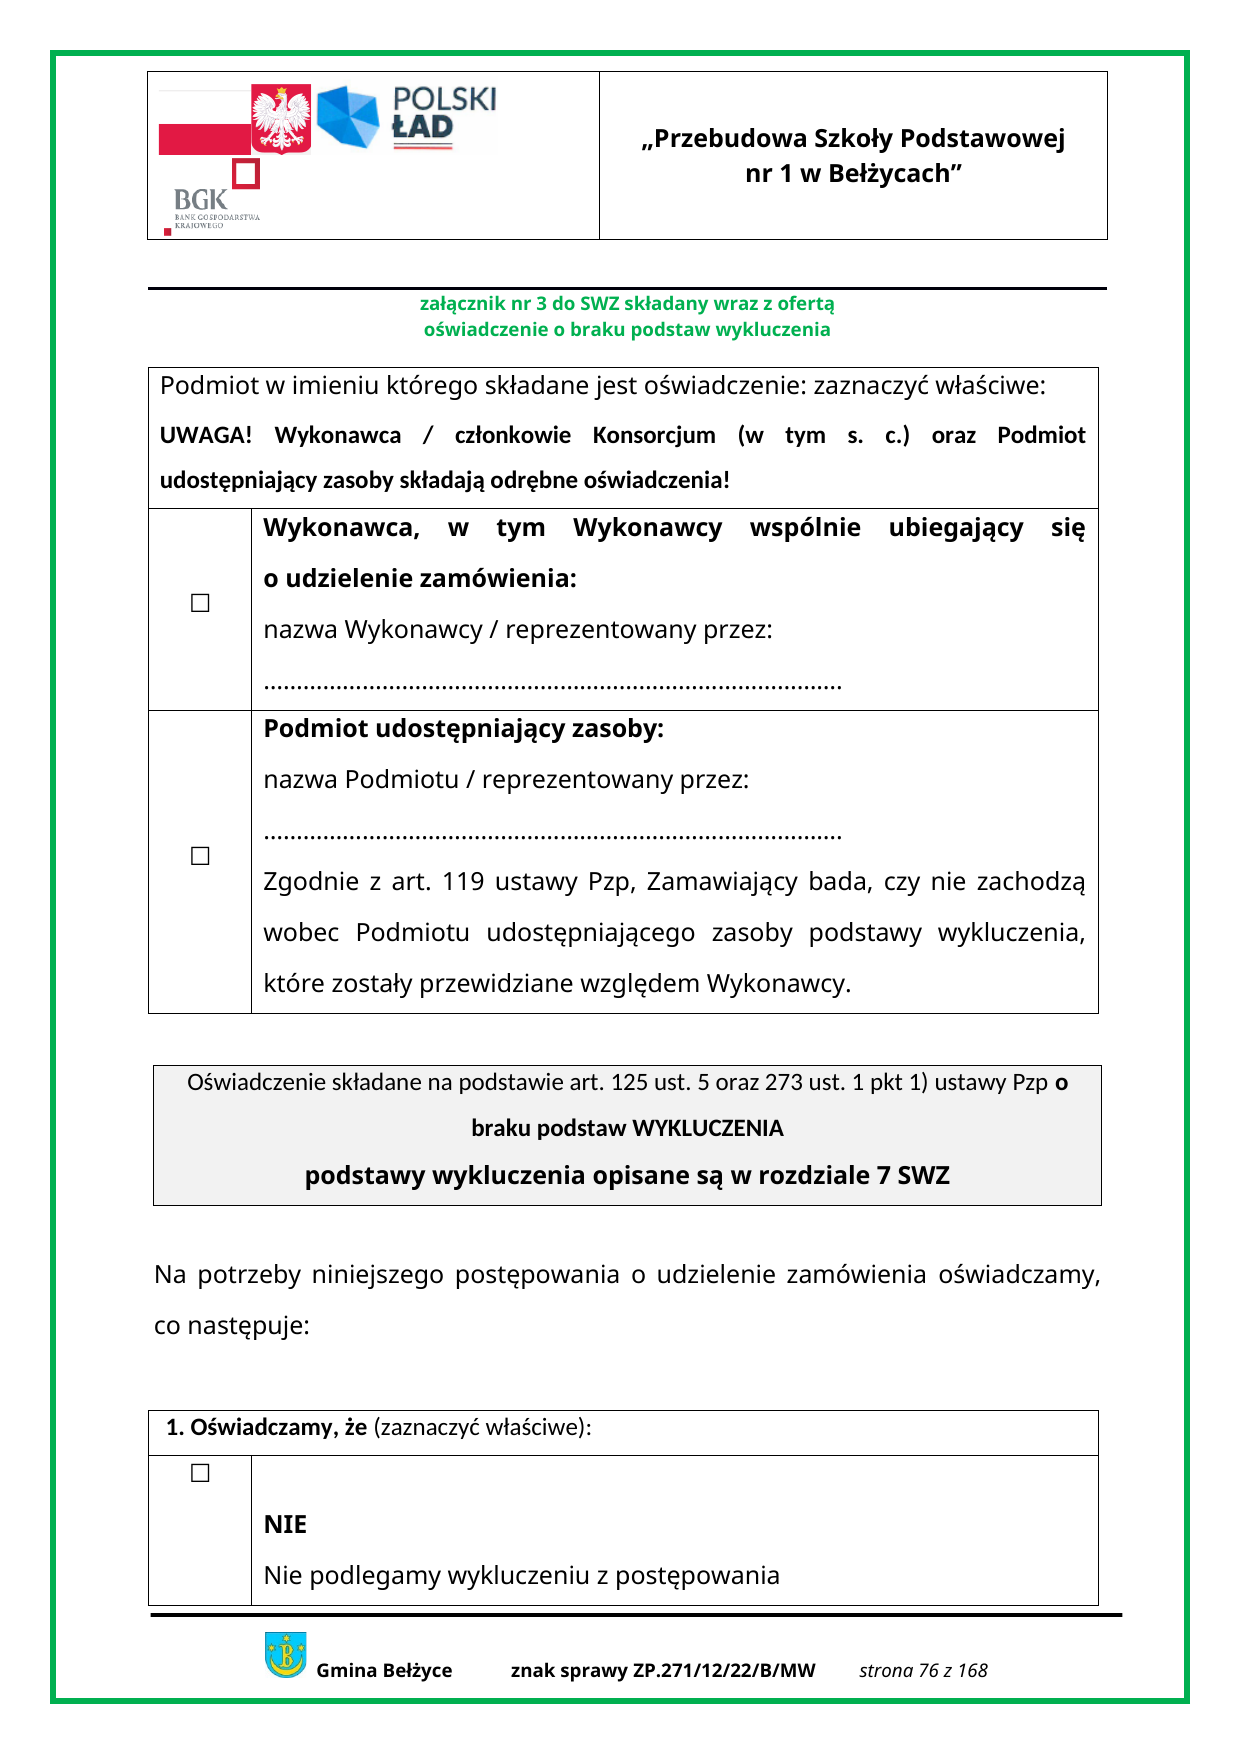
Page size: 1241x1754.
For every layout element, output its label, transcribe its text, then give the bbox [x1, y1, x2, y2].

table_header Oświadczenie składane na podstawie art. 125 ust. 5 oraz 273 ust. 1 pkt 1) ustawy Pzp o braku podstaw WYKLUCZENIA podstawy wykluczenia opisane są w rozdziale 7 SWZ [154, 1066, 1101, 1205]
picture [298, 1644, 307, 1652]
picture [265, 1634, 307, 1678]
table_cell [149, 1456, 251, 1605]
table_header 1. Oświadczamy, że (zaznaczyć właściwe): [149, 1411, 1098, 1455]
text Na potrzeby niniejszego postępowania o udzielenie zamówienia oświadczamy, co następuje: [154, 1257, 1101, 1342]
table_cell NIE Nie podlegamy wykluczeniu z postępowania [252, 1456, 1098, 1605]
table_cell Podmiot udostępniający zasoby: nazwa Podmiotu / reprezentowany przez: ……………………………………………………………………………. Zgodnie z art. 119 ustawy Pzp, Zamawiający bada, czy nie zachodzą wobec Podmiotu udostępniającego zasoby podstawy wykluczenia, które zostały przewidziane względem Wykonawcy. [252, 711, 1098, 1013]
picture [158, 76, 498, 239]
table_cell Wykonawca, w tym Wykonawcy wspólnie ubiegający się o udzielenie zamówienia: nazwa Wykonawcy / reprezentowany przez: ……………………………………………………………………………. [252, 509, 1098, 710]
table_header Podmiot w imieniu którego składane jest oświadczenie: zaznaczyć właściwe: UWAGA! Wykonawca / członkowie Konsorcjum (w tym s. c.) oraz Podmiot udostępniający zasoby składają odrębne oświadczenia! [149, 368, 1098, 508]
table_cell [149, 509, 251, 710]
table_cell [149, 711, 251, 1013]
